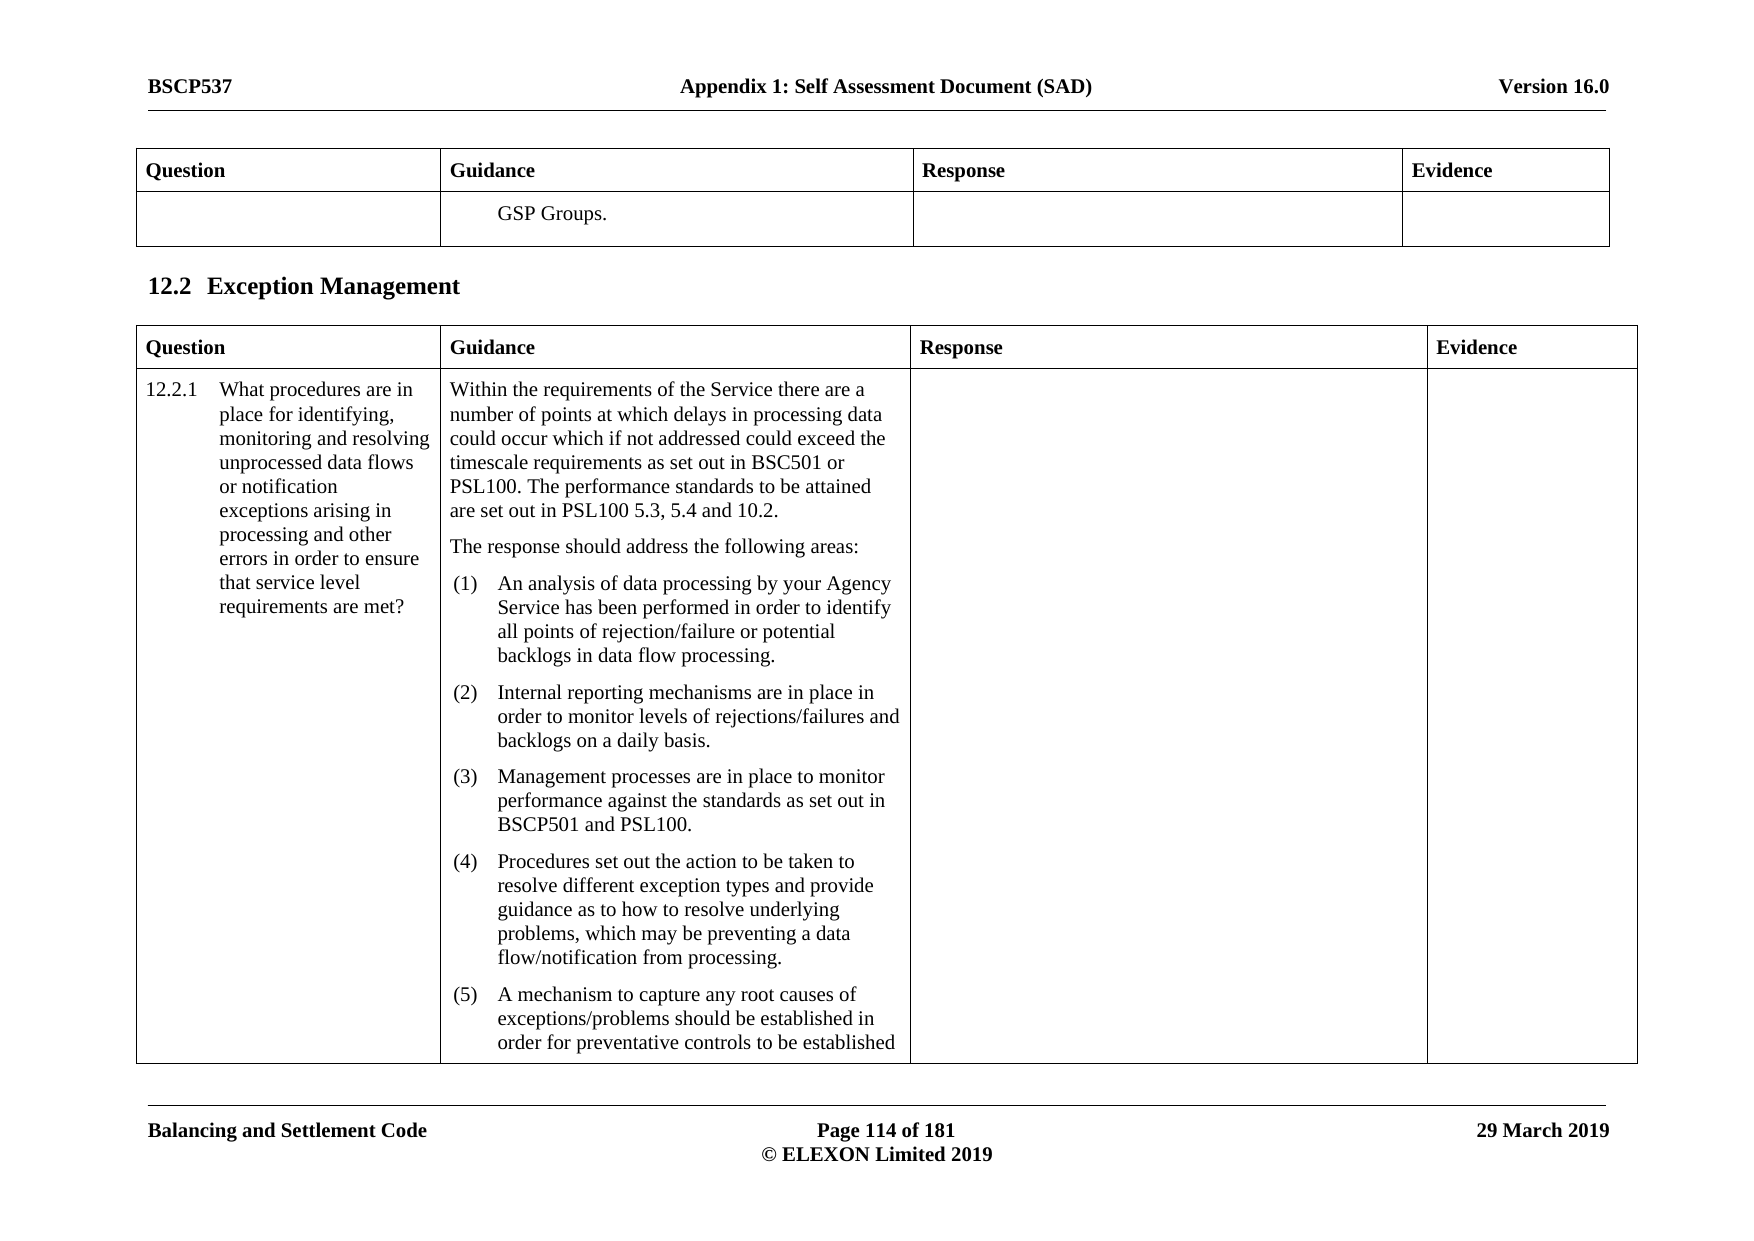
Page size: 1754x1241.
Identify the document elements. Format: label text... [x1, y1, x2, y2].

table_header Guidance [441, 326, 910, 367]
table_header Question [137, 149, 440, 191]
table_cell [1428, 369, 1637, 1063]
table_cell [911, 369, 1427, 1063]
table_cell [441, 369, 910, 1063]
table_header Response [911, 326, 1427, 367]
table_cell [137, 192, 440, 246]
table_header Evidence [1428, 326, 1637, 367]
text 12.2 Exception Management [148, 271, 1606, 300]
table_header Question [137, 326, 440, 367]
table_cell [1403, 192, 1609, 246]
table_cell [914, 192, 1402, 246]
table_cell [137, 369, 440, 1063]
table_header Evidence [1403, 149, 1609, 191]
table_header Response [914, 149, 1402, 191]
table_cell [441, 192, 913, 246]
table_header Guidance [441, 149, 913, 191]
